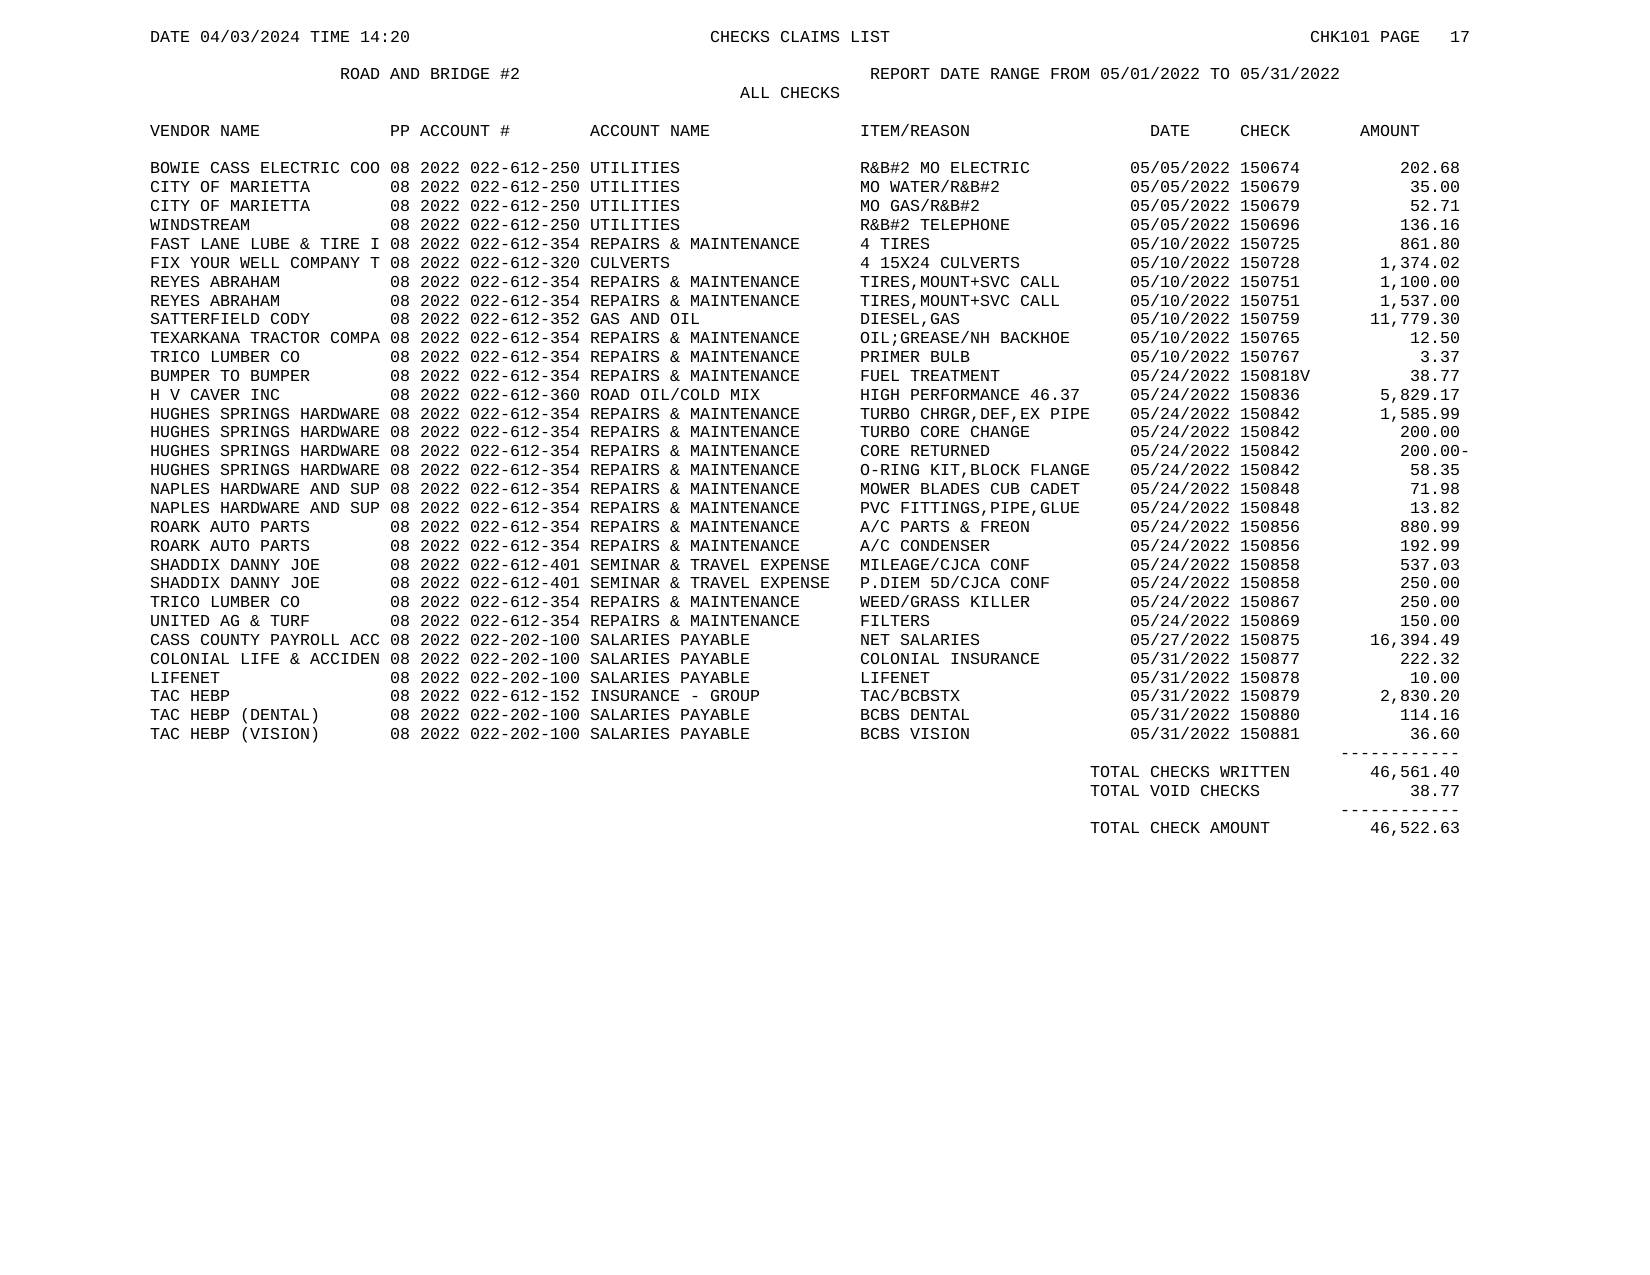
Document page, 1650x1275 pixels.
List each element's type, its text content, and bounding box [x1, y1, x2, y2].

text VENDOR NAME PP ACCOUNT # ACCOUNT NAME ITEM/REASON DATE CHECK AMOUNT [150, 122, 1500, 141]
text TAC HEBP (VISION) 08 2022 022-202-100 SALARIES PAYABLE BCBS VISION 05/31/2022 150881 36.60 [150, 726, 1500, 744]
text CASS COUNTY PAYROLL ACC 08 2022 022-202-100 SALARIES PAYABLE NET SALARIES 05/27/2022 150875 16,394.49 [150, 631, 1500, 650]
text ALL CHECKS [150, 85, 1500, 103]
text SHADDIX DANNY JOE 08 2022 022-612-401 SEMINAR & TRAVEL EXPENSE P.DIEM 5D/CJCA CONF 05/24/2022 150858 250.00 [150, 575, 1500, 594]
text TOTAL CHECK AMOUNT 46,522.63 [150, 820, 1500, 839]
text TOTAL CHECKS WRITTEN 46,561.40 [150, 763, 1500, 782]
text NAPLES HARDWARE AND SUP 08 2022 022-612-354 REPAIRS & MAINTENANCE MOWER BLADES CUB CADET 05/24/2022 150848 71.98 [150, 481, 1500, 499]
text COLONIAL LIFE & ACCIDEN 08 2022 022-202-100 SALARIES PAYABLE COLONIAL INSURANCE 05/31/2022 150877 222.32 [150, 650, 1500, 669]
text ROARK AUTO PARTS 08 2022 022-612-354 REPAIRS & MAINTENANCE A/C CONDENSER 05/24/2022 150856 192.99 [150, 537, 1500, 556]
text NAPLES HARDWARE AND SUP 08 2022 022-612-354 REPAIRS & MAINTENANCE PVC FITTINGS,PIPE,GLUE 05/24/2022 150848 13.82 [150, 499, 1500, 518]
text REYES ABRAHAM 08 2022 022-612-354 REPAIRS & MAINTENANCE TIRES,MOUNT+SVC CALL 05/10/2022 150751 1,100.00 [150, 273, 1500, 292]
text REYES ABRAHAM 08 2022 022-612-354 REPAIRS & MAINTENANCE TIRES,MOUNT+SVC CALL 05/10/2022 150751 1,537.00 [150, 292, 1500, 311]
text ------------ [150, 801, 1500, 820]
text WINDSTREAM 08 2022 022-612-250 UTILITIES R&B#2 TELEPHONE 05/05/2022 150696 136.16 [150, 217, 1500, 236]
text ------------ [150, 744, 1500, 763]
text TEXARKANA TRACTOR COMPA 08 2022 022-612-354 REPAIRS & MAINTENANCE OIL;GREASE/NH BACKHOE 05/10/2022 150765 12.50 [150, 330, 1500, 349]
text UNITED AG & TURF 08 2022 022-612-354 REPAIRS & MAINTENANCE FILTERS 05/24/2022 150869 150.00 [150, 613, 1500, 631]
text HUGHES SPRINGS HARDWARE 08 2022 022-612-354 REPAIRS & MAINTENANCE TURBO CHRGR,DEF,EX PIPE 05/24/2022 150842 1,585.99 [150, 405, 1500, 424]
text FIX YOUR WELL COMPANY T 08 2022 022-612-320 CULVERTS 4 15X24 CULVERTS 05/10/2022 150728 1,374.02 [150, 254, 1500, 273]
text TOTAL VOID CHECKS 38.77 [150, 782, 1500, 801]
text HUGHES SPRINGS HARDWARE 08 2022 022-612-354 REPAIRS & MAINTENANCE TURBO CORE CHANGE 05/24/2022 150842 200.00 [150, 424, 1500, 443]
text LIFENET 08 2022 022-202-100 SALARIES PAYABLE LIFENET 05/31/2022 150878 10.00 [150, 669, 1500, 688]
text SHADDIX DANNY JOE 08 2022 022-612-401 SEMINAR & TRAVEL EXPENSE MILEAGE/CJCA CONF 05/24/2022 150858 537.03 [150, 556, 1500, 575]
text HUGHES SPRINGS HARDWARE 08 2022 022-612-354 REPAIRS & MAINTENANCE CORE RETURNED 05/24/2022 150842 200.00- [150, 443, 1500, 462]
text ROAD AND BRIDGE #2 REPORT DATE RANGE FROM 05/01/2022 TO 05/31/2022 [150, 66, 1500, 85]
text HUGHES SPRINGS HARDWARE 08 2022 022-612-354 REPAIRS & MAINTENANCE O-RING KIT,BLOCK FLANGE 05/24/2022 150842 58.35 [150, 462, 1500, 481]
text ROARK AUTO PARTS 08 2022 022-612-354 REPAIRS & MAINTENANCE A/C PARTS & FREON 05/24/2022 150856 880.99 [150, 518, 1500, 537]
text FAST LANE LUBE & TIRE I 08 2022 022-612-354 REPAIRS & MAINTENANCE 4 TIRES 05/10/2022 150725 861.80 [150, 236, 1500, 254]
text DATE 04/03/2024 TIME 14:20 CHECKS CLAIMS LIST CHK101 PAGE 17 [150, 28, 1500, 47]
text H V CAVER INC 08 2022 022-612-360 ROAD OIL/COLD MIX HIGH PERFORMANCE 46.37 05/24/2022 150836 5,829.17 [150, 386, 1500, 405]
text CITY OF MARIETTA 08 2022 022-612-250 UTILITIES MO WATER/R&B#2 05/05/2022 150679 35.00 [150, 179, 1500, 198]
text TRICO LUMBER CO 08 2022 022-612-354 REPAIRS & MAINTENANCE PRIMER BULB 05/10/2022 150767 3.37 [150, 349, 1500, 367]
text CITY OF MARIETTA 08 2022 022-612-250 UTILITIES MO GAS/R&B#2 05/05/2022 150679 52.71 [150, 198, 1500, 217]
text SATTERFIELD CODY 08 2022 022-612-352 GAS AND OIL DIESEL,GAS 05/10/2022 150759 11,779.30 [150, 311, 1500, 330]
text BUMPER TO BUMPER 08 2022 022-612-354 REPAIRS & MAINTENANCE FUEL TREATMENT 05/24/2022 150818V 38.77 [150, 367, 1500, 386]
text TAC HEBP (DENTAL) 08 2022 022-202-100 SALARIES PAYABLE BCBS DENTAL 05/31/2022 150880 114.16 [150, 707, 1500, 726]
text TRICO LUMBER CO 08 2022 022-612-354 REPAIRS & MAINTENANCE WEED/GRASS KILLER 05/24/2022 150867 250.00 [150, 594, 1500, 613]
text TAC HEBP 08 2022 022-612-152 INSURANCE - GROUP TAC/BCBSTX 05/31/2022 150879 2,830.20 [150, 688, 1500, 707]
text BOWIE CASS ELECTRIC COO 08 2022 022-612-250 UTILITIES R&B#2 MO ELECTRIC 05/05/2022 150674 202.68 [150, 160, 1500, 179]
